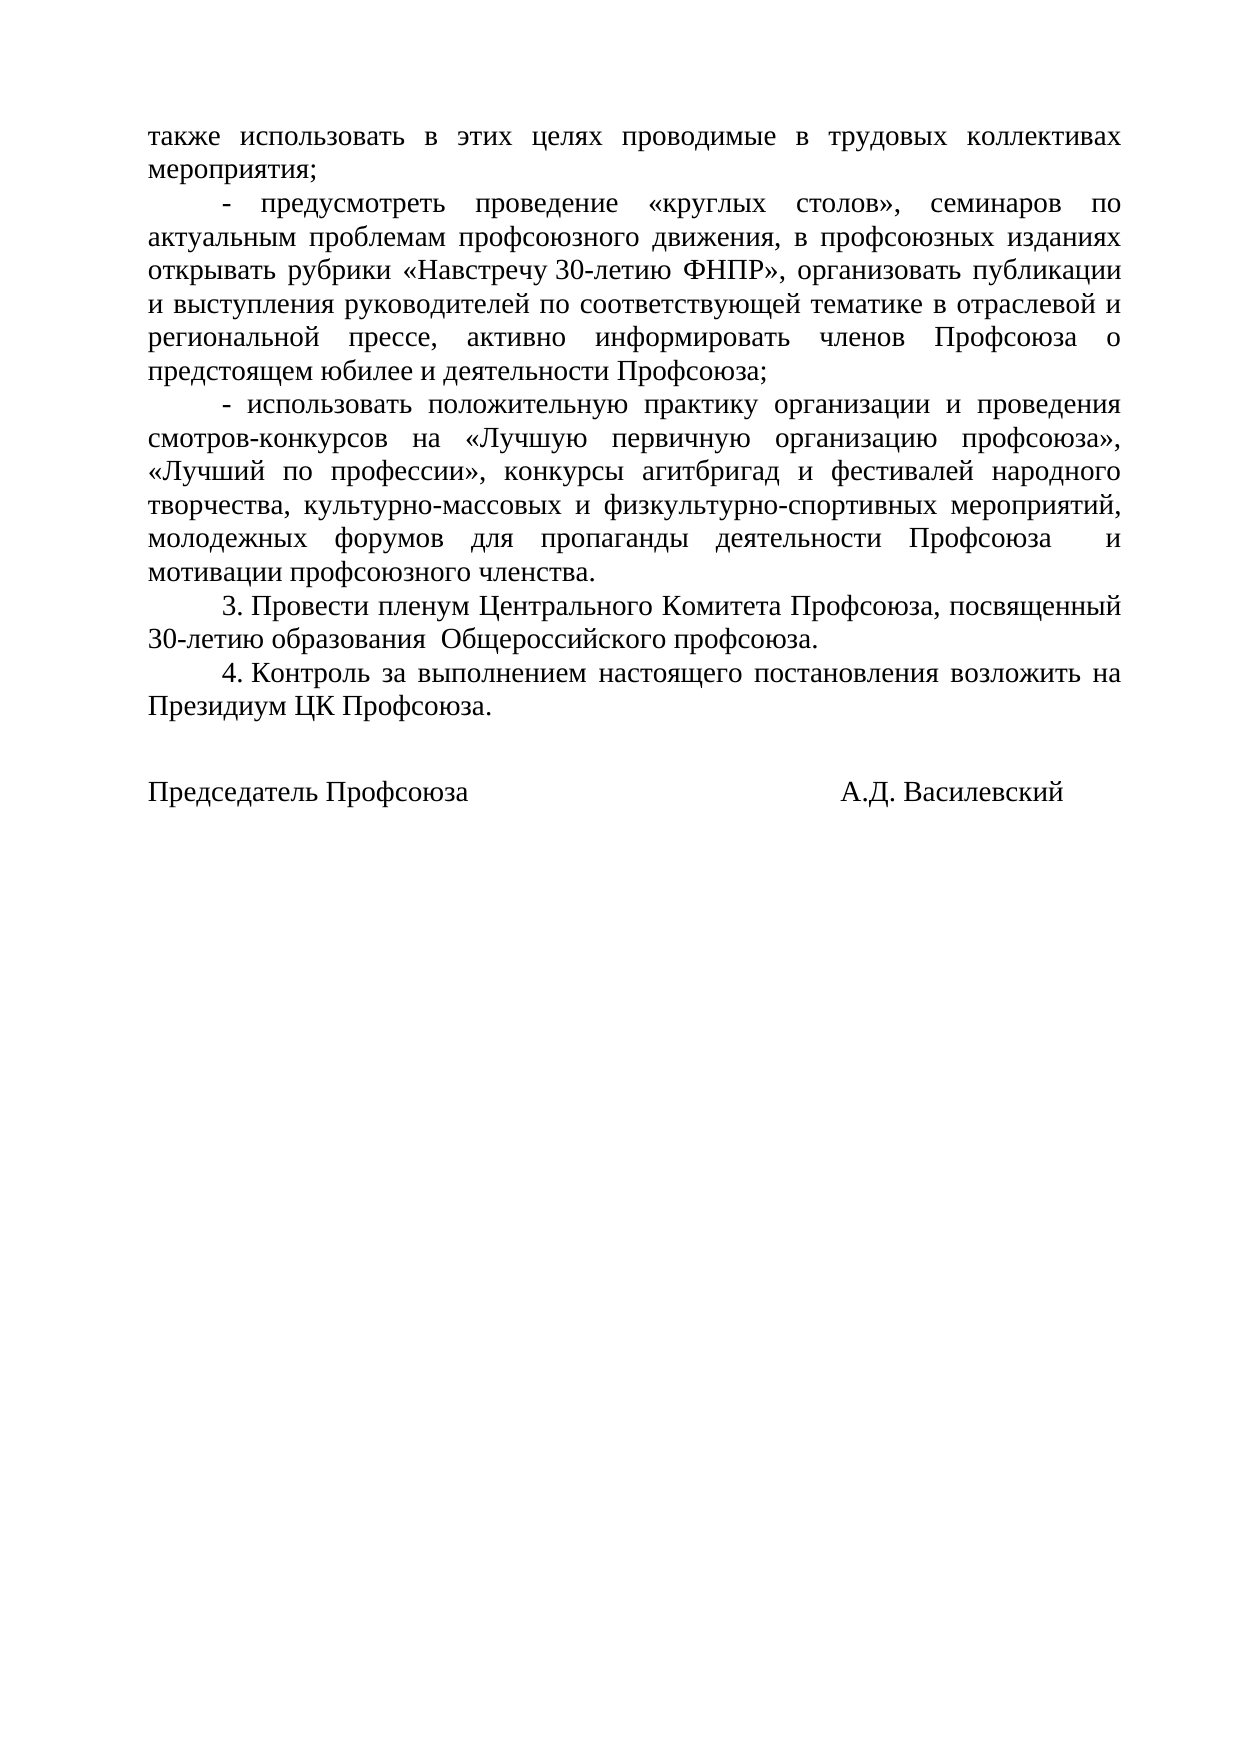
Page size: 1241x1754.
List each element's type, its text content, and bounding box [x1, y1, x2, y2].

text - использовать положительную практику организации и проведения смотров-конкурсов на «Лучшую первичную организацию профсоюза», «Лучший по профессии», конкурсы агитбригад и фестивалей народного творчества, культурно-массовых и физкультурно-спортивных мероприятий, молодежных форумов для пропаганды деятельности Профсоюза и мотивации профсоюзного членства. [148, 386, 1122, 588]
text Председатель Профсоюза А.Д. Василевский [148, 774, 1122, 808]
text 4. Контроль за выполнением настоящего постановления возложить на Президиум ЦК Профсоюза. [148, 655, 1122, 722]
text 3. Провести пленум Центрального Комитета Профсоюза, посвященный 30-летию образования Общероссийского профсоюза. [148, 588, 1122, 655]
text - предусмотреть проведение «круглых столов», семинаров по актуальным проблемам профсоюзного движения, в профсоюзных изданиях открывать рубрики «Навстречу 30-летию ФНПР», организовать публикации и выступления руководителей по соответствующей тематике в отраслевой и региональной прессе, активно информировать членов Профсоюза о предстоящем юбилее и деятельности Профсоюза; [148, 185, 1122, 386]
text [148, 118, 1122, 185]
